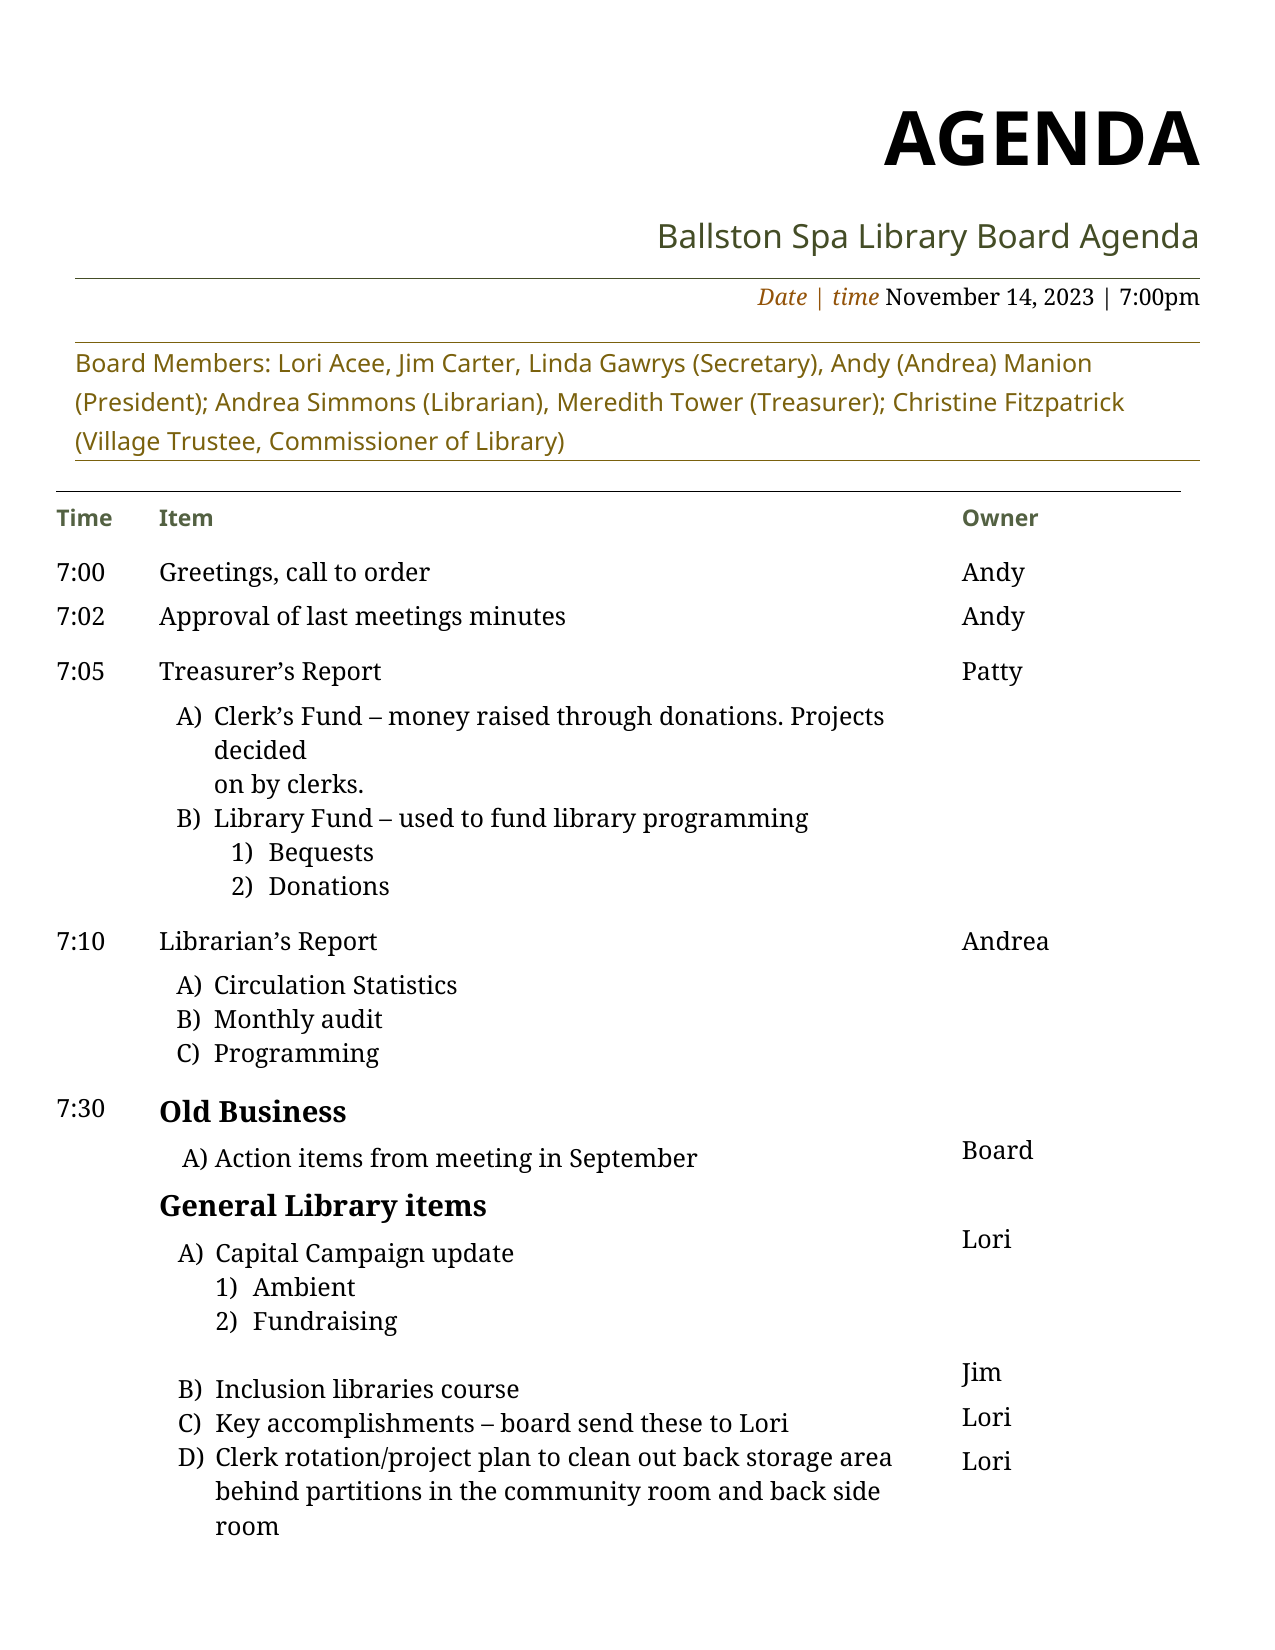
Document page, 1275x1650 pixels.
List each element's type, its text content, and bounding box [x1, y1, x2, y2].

table_cell Librarian’s Report Circulation Statistics Monthly audit Programming [159, 913, 962, 1081]
table_header [159, 492, 962, 544]
table_cell 7:10 [56, 913, 159, 1081]
table_header [56, 492, 159, 544]
table_header [962, 492, 1181, 544]
table_cell Treasurer’s Report Clerk’s Fund – money raised through donations. Projects decided on by clerks. Library Fund – used to fund library programming Bequests Donations [159, 643, 962, 913]
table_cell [159, 1081, 962, 1553]
table_cell 7:30 [56, 1081, 159, 1553]
subtitle Board Members: Lori Acee, Jim Carter, Linda Gawrys (Secretary), Andy (Andrea) Manion (President); Andrea Simmons (Librarian), Meredith Tower (Treasurer); Christine Fitzpatrick (Village Trustee, Commissioner of Library) [75, 343, 1200, 460]
table_cell Greetings, call to order Approval of last meetings minutes [159, 544, 962, 643]
table_cell 7:00 7:02 [56, 544, 159, 643]
table_cell 7:05 [56, 643, 159, 913]
table_cell Patty [962, 643, 1181, 913]
table_cell Andrea [962, 913, 1181, 1081]
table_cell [962, 1081, 1181, 1553]
table_cell Andy Andy [962, 544, 1181, 643]
subtitle Ballston Spa Library Board Agenda [75, 213, 1200, 259]
text November 14, 2023 | 7:00pm [75, 279, 1200, 312]
